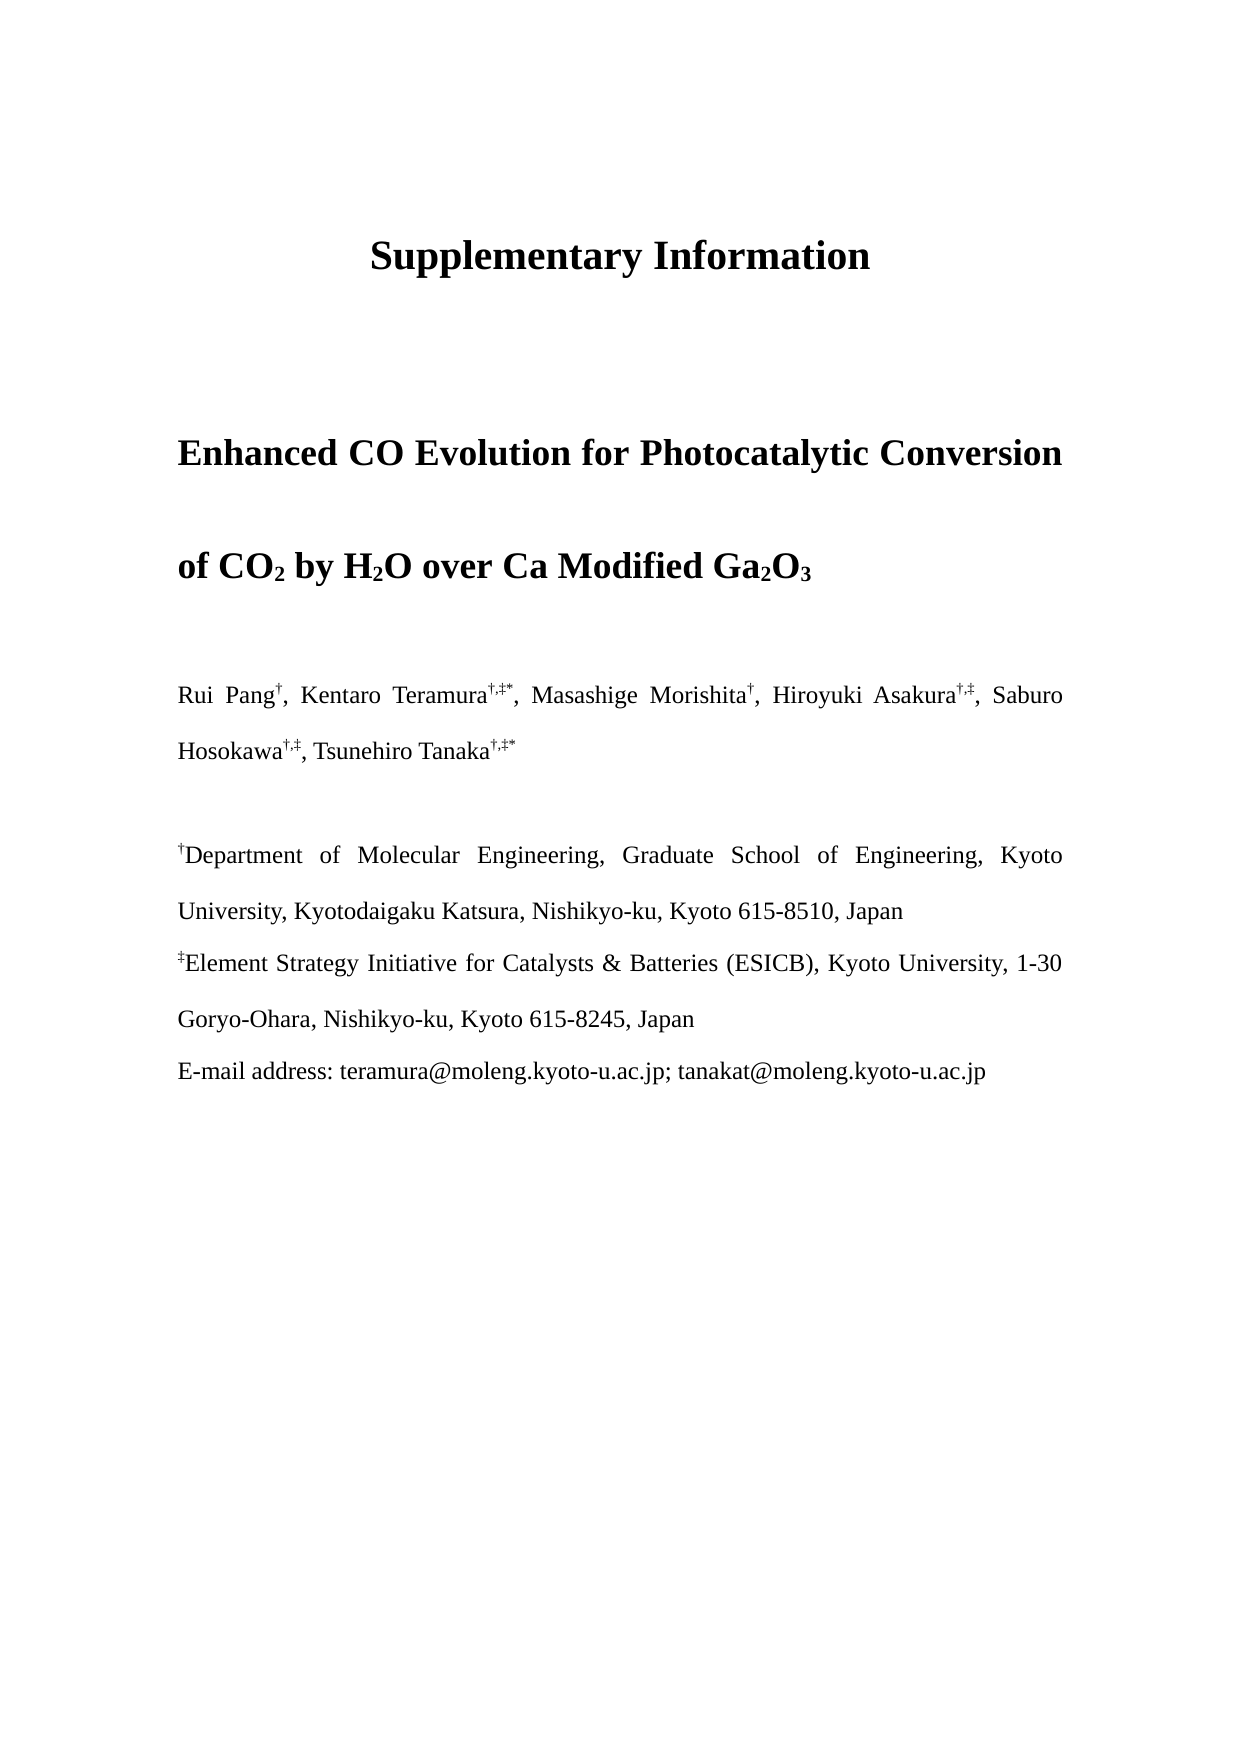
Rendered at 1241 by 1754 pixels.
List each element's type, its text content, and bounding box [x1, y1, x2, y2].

text Rui Pang†, Kentaro Teramura†,‡*, Masashige Morishita†, Hiroyuki Asakura†,‡, Saburo Hosokawa†,‡, Tsunehiro Tanaka†,‡* [177, 676, 1063, 769]
text ‡Element Strategy Initiative for Catalysts & Batteries (ESICB), Kyoto University, 1-30 Goryo-Ohara, Nishikyo-ku, Kyoto 615-8245, Japan [177, 944, 1063, 1037]
text E-mail address: teramura@moleng.kyoto-u.ac.jp; tanakat@moleng.kyoto-u.ac.jp [177, 1052, 1063, 1089]
text Enhanced CO Evolution for Photocatalytic Conversion of CO2 by H2O over Ca Modified Ga2O3 [177, 415, 1063, 602]
text †Department of Molecular Engineering, Graduate School of Engineering, Kyoto University, Kyotodaigaku Katsura, Nishikyo-ku, Kyoto 615-8510, Japan [177, 836, 1063, 929]
text Supplementary Information [177, 217, 1063, 292]
